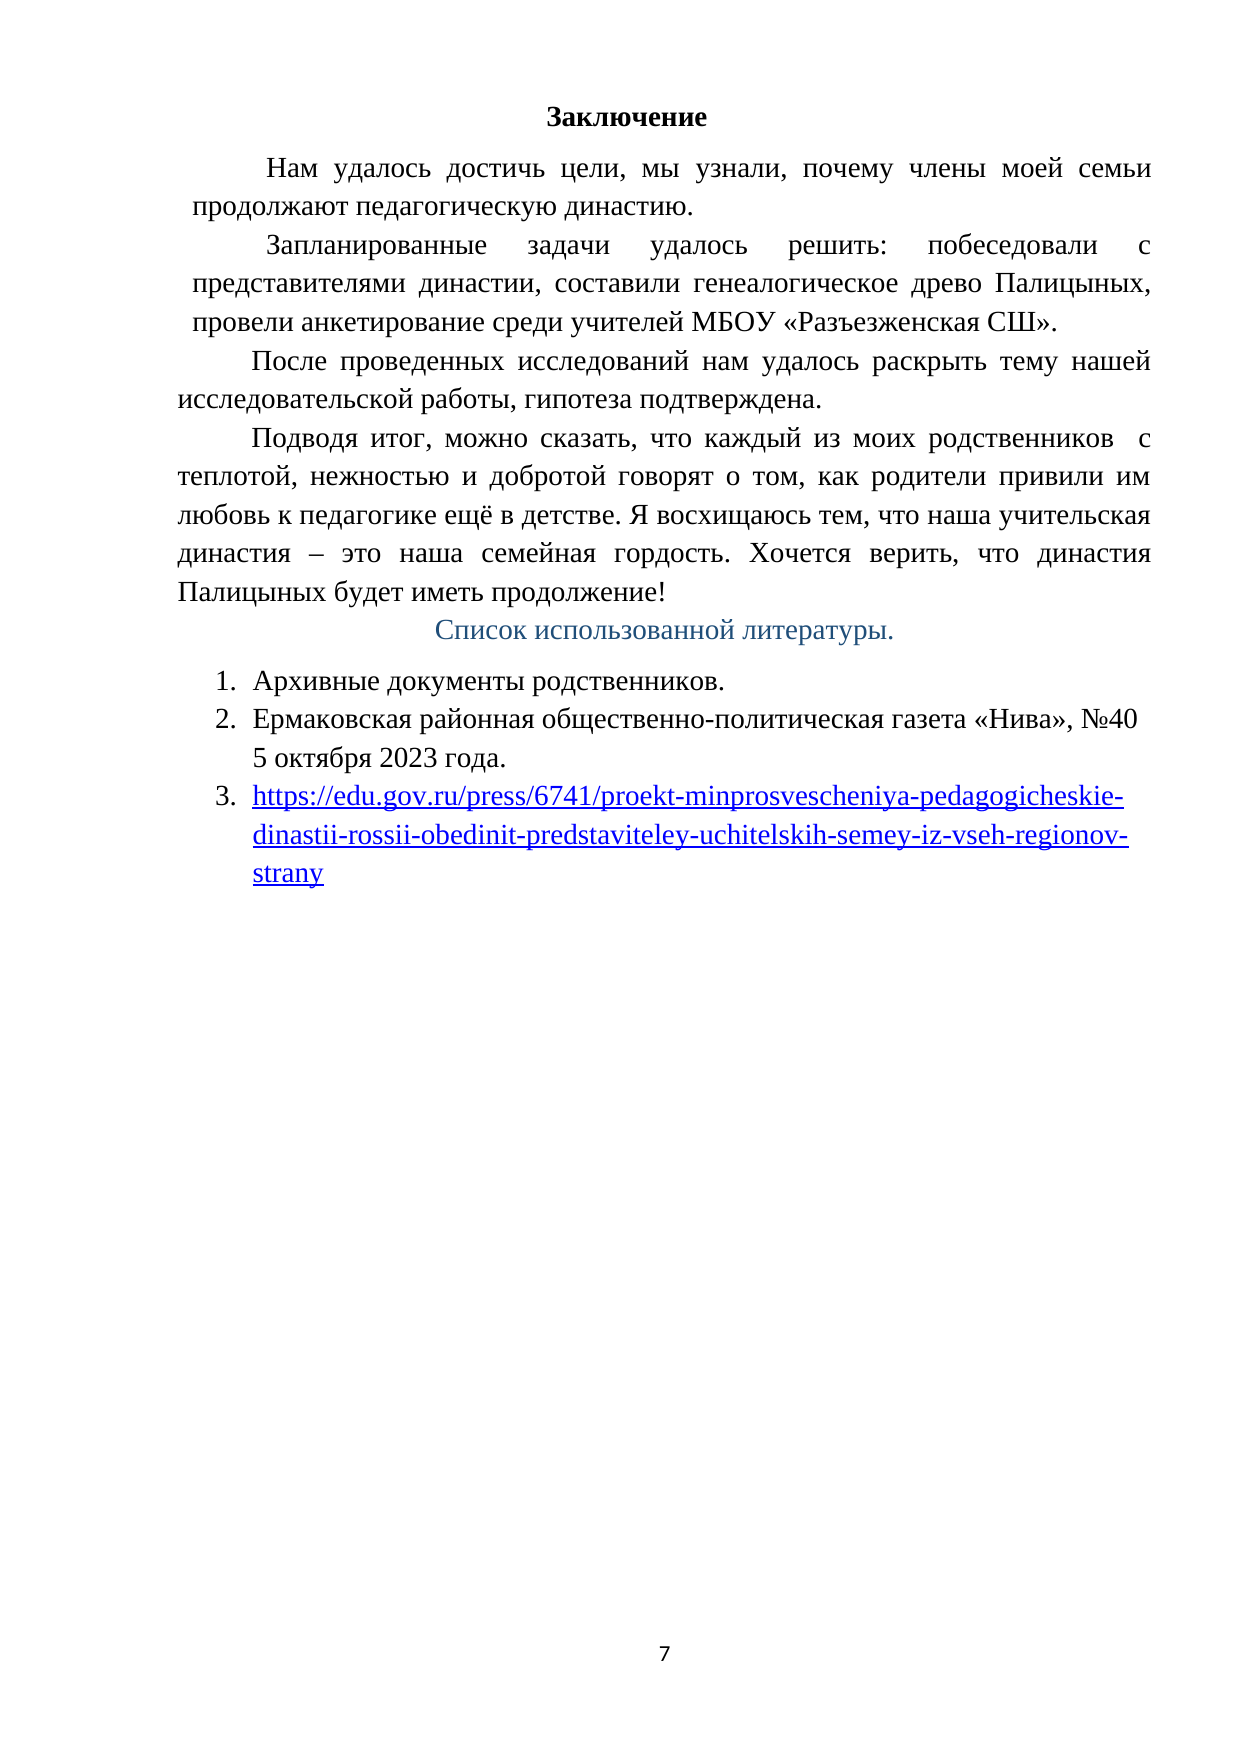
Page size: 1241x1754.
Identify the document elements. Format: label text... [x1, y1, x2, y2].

list Архивные документы родственников. [215, 663, 1152, 696]
list Ермаковская районная общественно-политическая газета «Нива», №40 5 октября 2023 года. [215, 701, 1152, 773]
text Подводя итог, можно сказать, что каждый из моих родственников с теплотой, нежностью и добротой говорят о том, как родители привили им любовь к педагогике ещё в детстве. Я восхищаюсь тем, что наша учительская династия – это наша семейная гордость. Хочется верить, что династия Палицыных будет иметь продолжение! [177, 420, 1152, 607]
list https://edu.gov.ru/press/6741/proekt-minprosvescheniya-pedagogicheskie-dinastii-rossii-obedinit-predstaviteley-uchitelskih-semey-iz-vseh-regionov-strany [215, 778, 1152, 889]
text После проведенных исследований нам удалось раскрыть тему нашей исследовательской работы, гипотеза подтверждена. [177, 343, 1152, 415]
text Запланированные задачи удалось решить: побеседовали с представителями династии, составили генеалогическое древо Палицыных, провели анкетирование среди учителей МБОУ «Разъезженская СШ». [192, 227, 1152, 338]
text Нам удалось достичь цели, мы узнали, почему члены моей семьи продолжают педагогическую династию. [192, 150, 1152, 222]
text Заключение [472, 99, 1152, 133]
text Список использованной литературы. [177, 612, 1152, 646]
